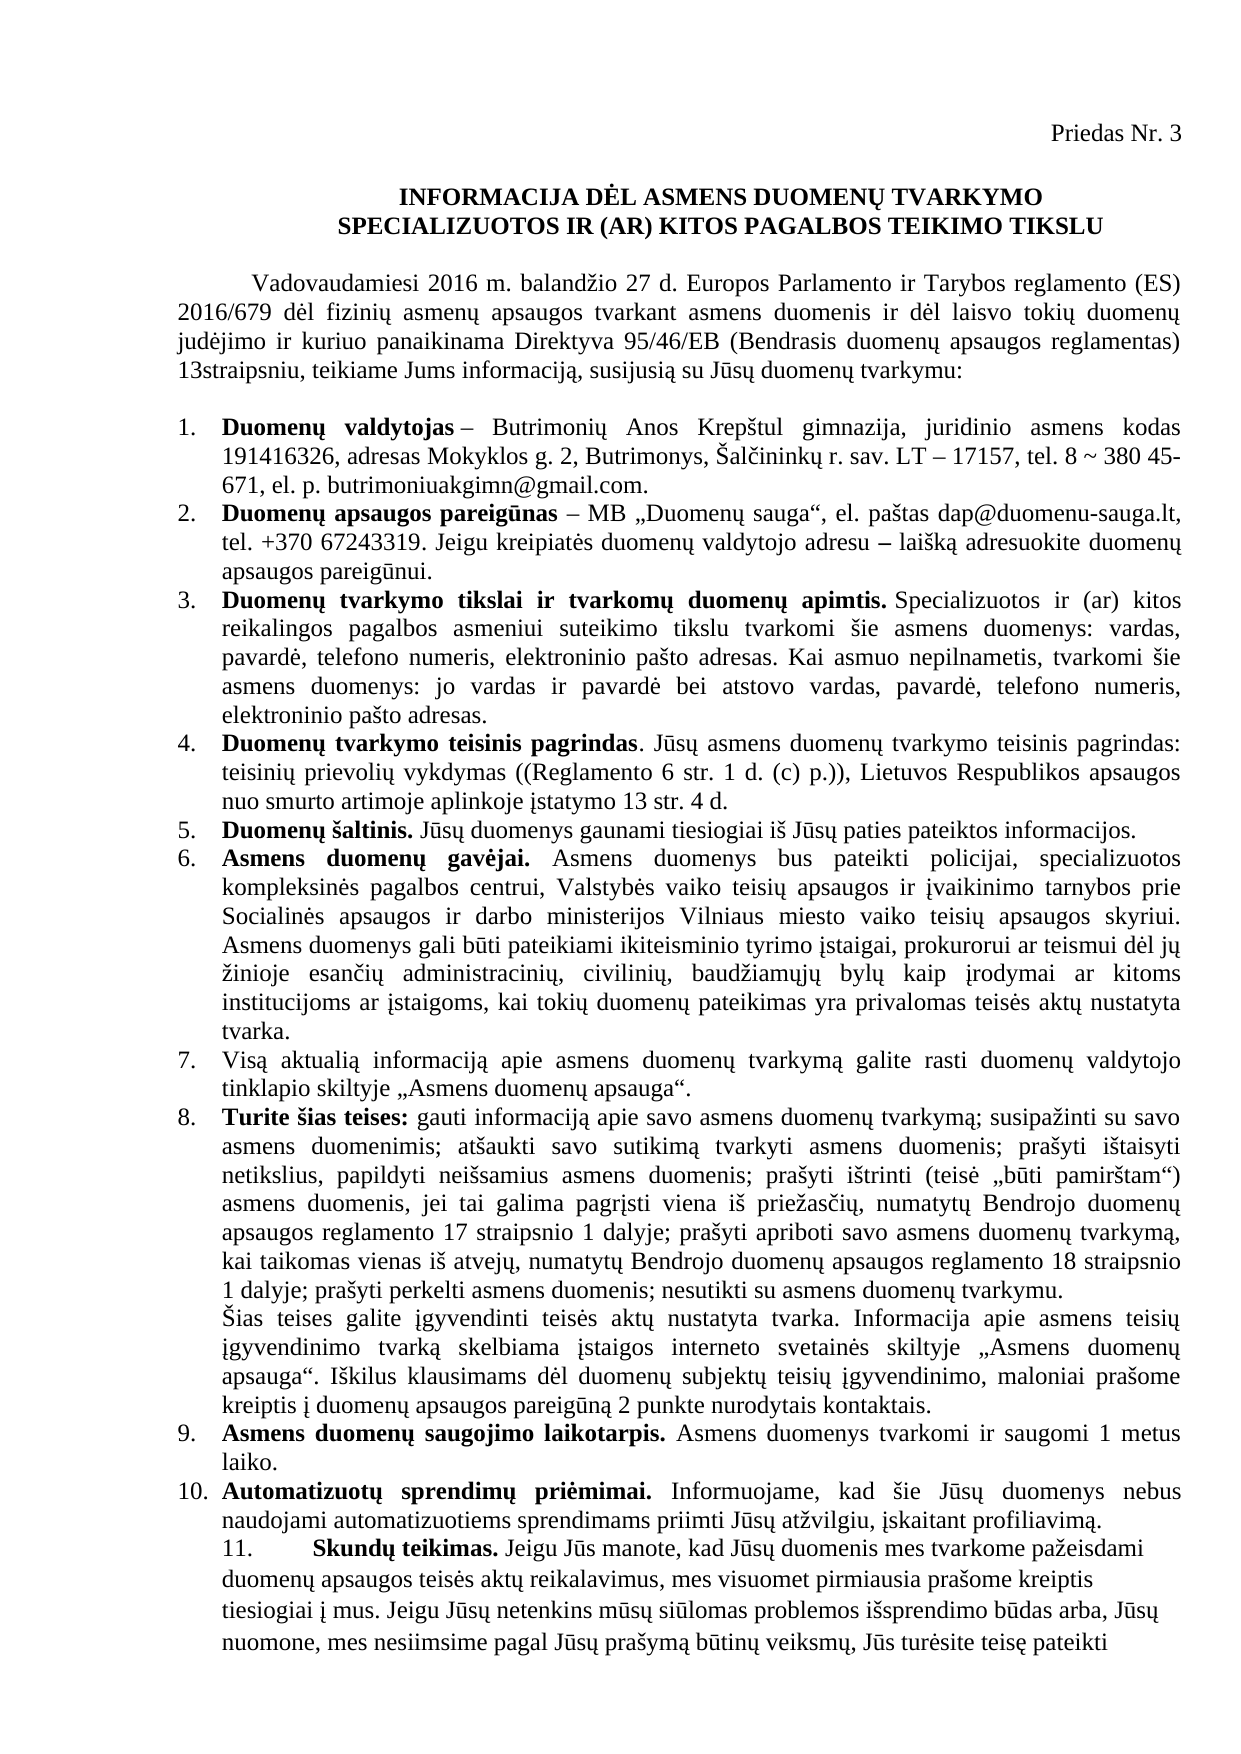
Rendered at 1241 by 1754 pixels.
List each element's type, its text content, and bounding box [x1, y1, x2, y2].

list Duomenų apsaugos pareigūnas – MB „Duomenų sauga“, el. paštas dap@duomenu-sauga.lt, tel. +370 67243319. Jeigu kreipiatės duomenų valdytojo adresu – laišką adresuokite duomenų apsaugos pareigūnui. [177, 498, 1182, 585]
list Šias teises galite įgyvendinti teisės aktų nustatyta tvarka. Informacija apie asmens teisių įgyvendinimo tvarką skelbiama įstaigos interneto svetainės skiltyje „Asmens duomenų apsauga“. Iškilus klausimams dėl duomenų subjektų teisių įgyvendinimo, maloniai prašome kreiptis į duomenų apsaugos pareigūną 2 punkte nurodytais kontaktais. [222, 1303, 1181, 1418]
list Duomenų tvarkymo teisinis pagrindas. Jūsų asmens duomenų tvarkymo teisinis pagrindas: teisinių prievolių vykdymas ((Reglamento 6 str. 1 d. (c) p.)), Lietuvos Respublikos apsaugos nuo smurto artimoje aplinkoje įstatymo 13 str. 4 d. [177, 728, 1182, 815]
list Duomenų valdytojas – Butrimonių Anos Krepštul gimnazija, juridinio asmens kodas 191416326, adresas Mokyklos g. 2, Butrimonys, Šalčininkų r. sav. LT – 17157, tel. 8 ~ 380 45-671, el. p. butrimoniuakgimn@gmail.com. [177, 412, 1182, 498]
list Turite šias teises: gauti informaciją apie savo asmens duomenų tvarkymą; susipažinti su savo asmens duomenimis; atšaukti savo sutikimą tvarkyti asmens duomenis; prašyti ištaisyti netikslius, papildyti neišsamius asmens duomenis; prašyti ištrinti (teisė „būti pamirštam“) asmens duomenis, jei tai galima pagrįsti viena iš priežasčių, numatytų Bendrojo duomenų apsaugos reglamento 17 straipsnio 1 dalyje; prašyti apriboti savo asmens duomenų tvarkymą, kai taikomas vienas iš atvejų, numatytų Bendrojo duomenų apsaugos reglamento 18 straipsnio 1 dalyje; prašyti perkelti asmens duomenis; nesutikti su asmens duomenų tvarkymu. [177, 1102, 1182, 1303]
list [222, 1533, 1182, 1655]
text Vadovaudamiesi 2016 m. balandžio 27 d. Europos Parlamento ir Tarybos reglamento (ES) 2016/679 dėl fizinių asmenų apsaugos tvarkant asmens duomenis ir dėl laisvo tokių duomenų judėjimo ir kuriuo panaikinama Direktyva 95/46/EB (Bendrasis duomenų apsaugos reglamentas) 13straipsniu, teikiame Jums informaciją, susijusią su Jūsų duomenų tvarkymu: [177, 268, 1181, 383]
list Duomenų tvarkymo tikslai ir tvarkomų duomenų apimtis. Specializuotos ir (ar) kitos reikalingos pagalbos asmeniui suteikimo tikslu tvarkomi šie asmens duomenys: vardas, pavardė, telefono numeris, elektroninio pašto adresas. Kai asmuo nepilnametis, tvarkomi šie asmens duomenys: jo vardas ir pavardė bei atstovo vardas, pavardė, telefono numeris, elektroninio pašto adresas. [177, 585, 1182, 728]
list Asmens duomenų gavėjai. Asmens duomenys bus pateikti policijai, specializuotos kompleksinės pagalbos centrui, Valstybės vaiko teisių apsaugos ir įvaikinimo tarnybos prie Socialinės apsaugos ir darbo ministerijos Vilniaus miesto vaiko teisių apsaugos skyriui. Asmens duomenys gali būti pateikiami ikiteisminio tyrimo įstaigai, prokurorui ar teismui dėl jų žinioje esančių administracinių, civilinių, baudžiamųjų bylų kaip įrodymai ar kitoms institucijoms ar įstaigoms, kai tokių duomenų pateikimas yra privalomas teisės aktų nustatyta tvarka. [177, 843, 1182, 1045]
text INFORMACIJA DĖL ASMENS DUOMENŲ TVARKYMO [177, 182, 1177, 211]
text SPECIALIZUOTOS IR (AR) KITOS PAGALBOS TEIKIMO TIKSLU [177, 211, 1177, 240]
list Visą aktualią informaciją apie asmens duomenų tvarkymą galite rasti duomenų valdytojo tinklapio skiltyje „Asmens duomenų apsauga“. [177, 1045, 1182, 1102]
list Automatizuotų sprendimų priėmimai. Informuojame, kad šie Jūsų duomenys nebus naudojami automatizuotiems sprendimams priimti Jūsų atžvilgiu, įskaitant profiliavimą. [177, 1476, 1182, 1533]
list Priedas Nr. 3 [177, 118, 1182, 147]
list Asmens duomenų saugojimo laikotarpis. Asmens duomenys tvarkomi ir saugomi 1 metus laiko. [177, 1418, 1182, 1476]
list Duomenų šaltinis. Jūsų duomenys gaunami tiesiogiai iš Jūsų paties pateiktos informacijos. [177, 815, 1182, 843]
